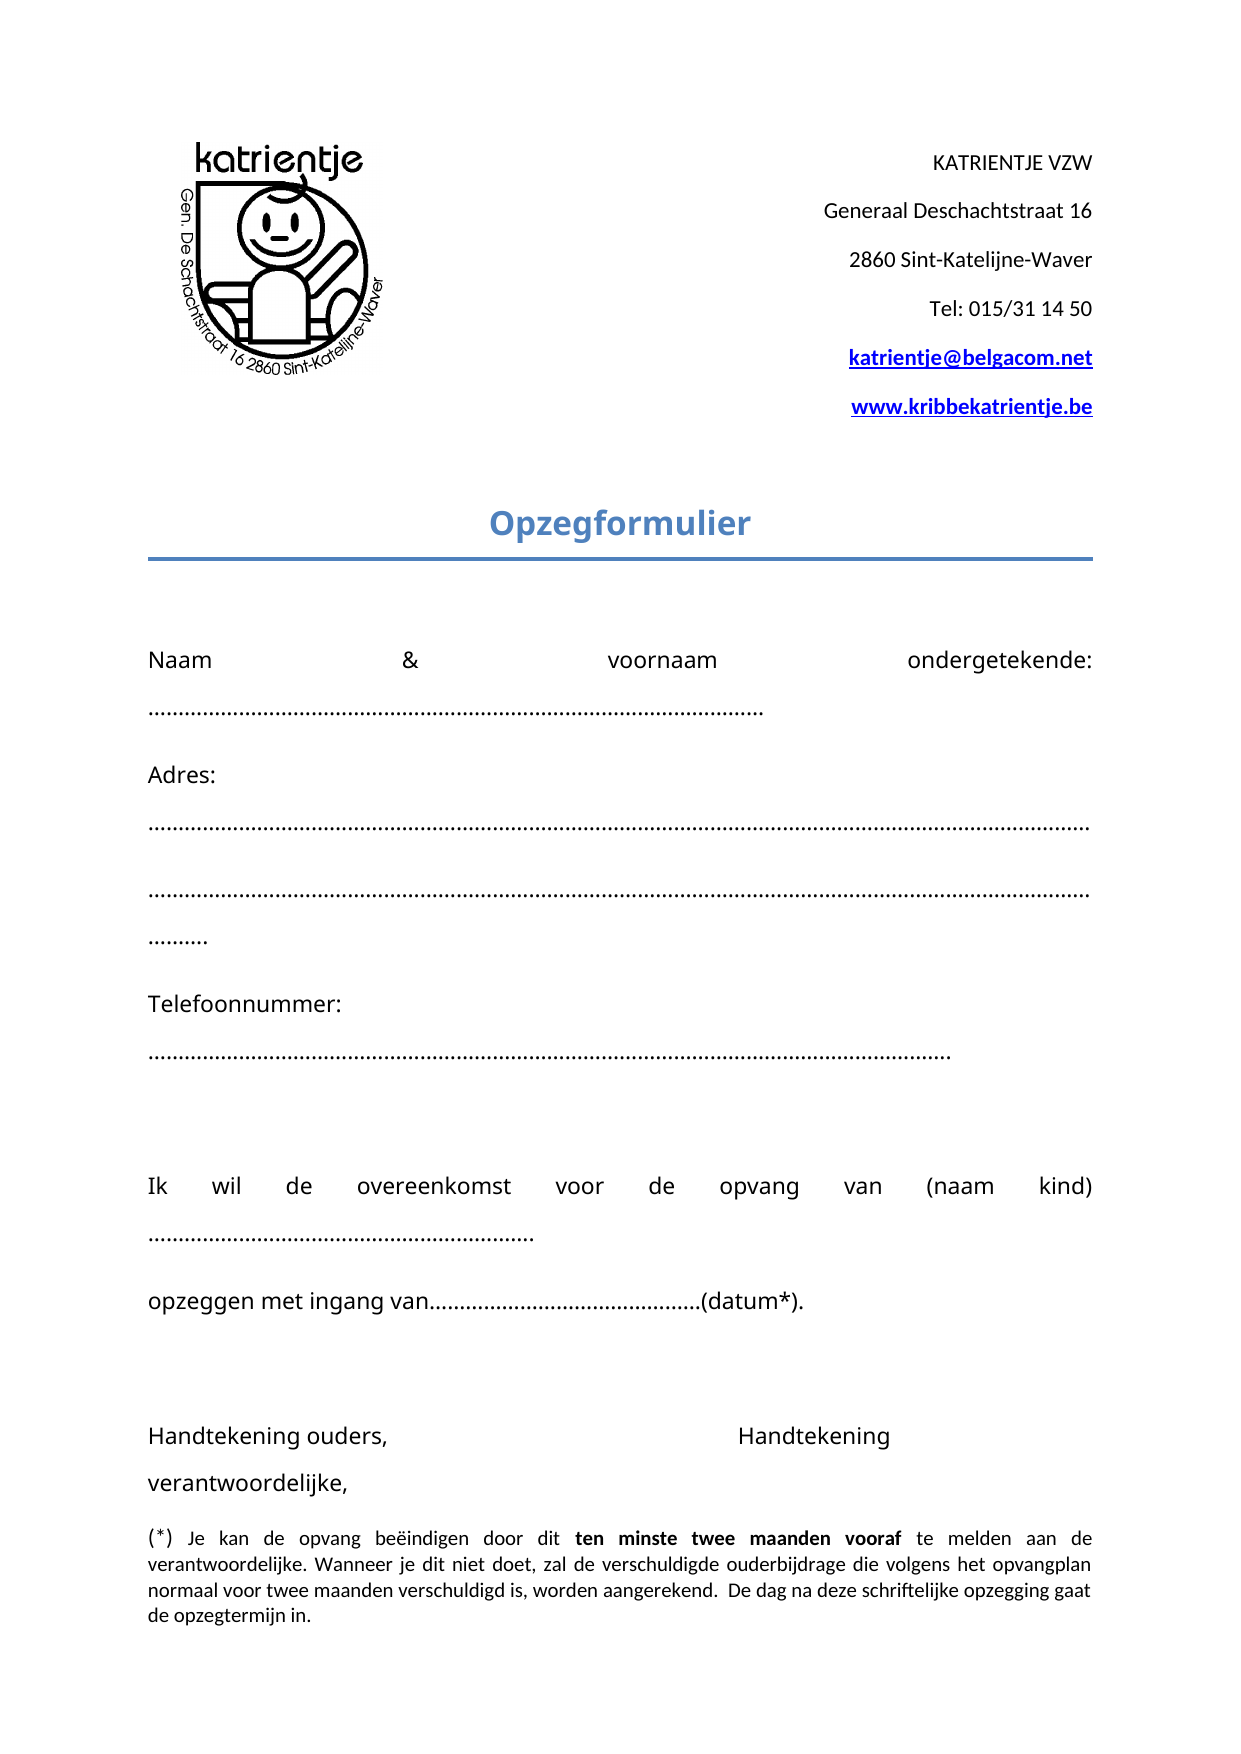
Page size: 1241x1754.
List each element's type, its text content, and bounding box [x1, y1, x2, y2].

text katrientje@belgacom.net [148, 343, 1093, 371]
picture [181, 273, 383, 294]
picture [181, 224, 383, 245]
text Ik wil de overeenkomst voor de opvang van (naam kind)………………………………………………………. [148, 1170, 1093, 1248]
text Tel: 015/31 14 50 [148, 294, 1093, 322]
text Generaal Deschachtstraat 16 [148, 196, 1093, 224]
text Telefoonnummer:……………………………………………………………………………………………………………………. [148, 988, 1093, 1066]
text Opzegformulier [148, 499, 1093, 557]
picture [181, 142, 383, 148]
picture [181, 371, 383, 375]
text …………………………………………………………………………………………………………………………………………………. [148, 873, 1093, 952]
picture [181, 322, 383, 343]
text Handtekening ouders, Handtekening verantwoordelijke, [148, 1420, 1093, 1498]
text 2860 Sint-Katelijne-Waver [148, 245, 1093, 273]
picture [181, 176, 383, 196]
text Naam & voornaam ondergetekende:………………………………………………………………………………………… [148, 644, 1093, 722]
text KATRIENTJE VZW [148, 148, 1093, 176]
text opzeggen met ingang van………………………………………(datum*). [148, 1285, 1093, 1316]
text Adres:………………………………………………………………………………………………………………………………………… [148, 759, 1093, 837]
text www.kribbekatrientje.be [148, 392, 1093, 420]
